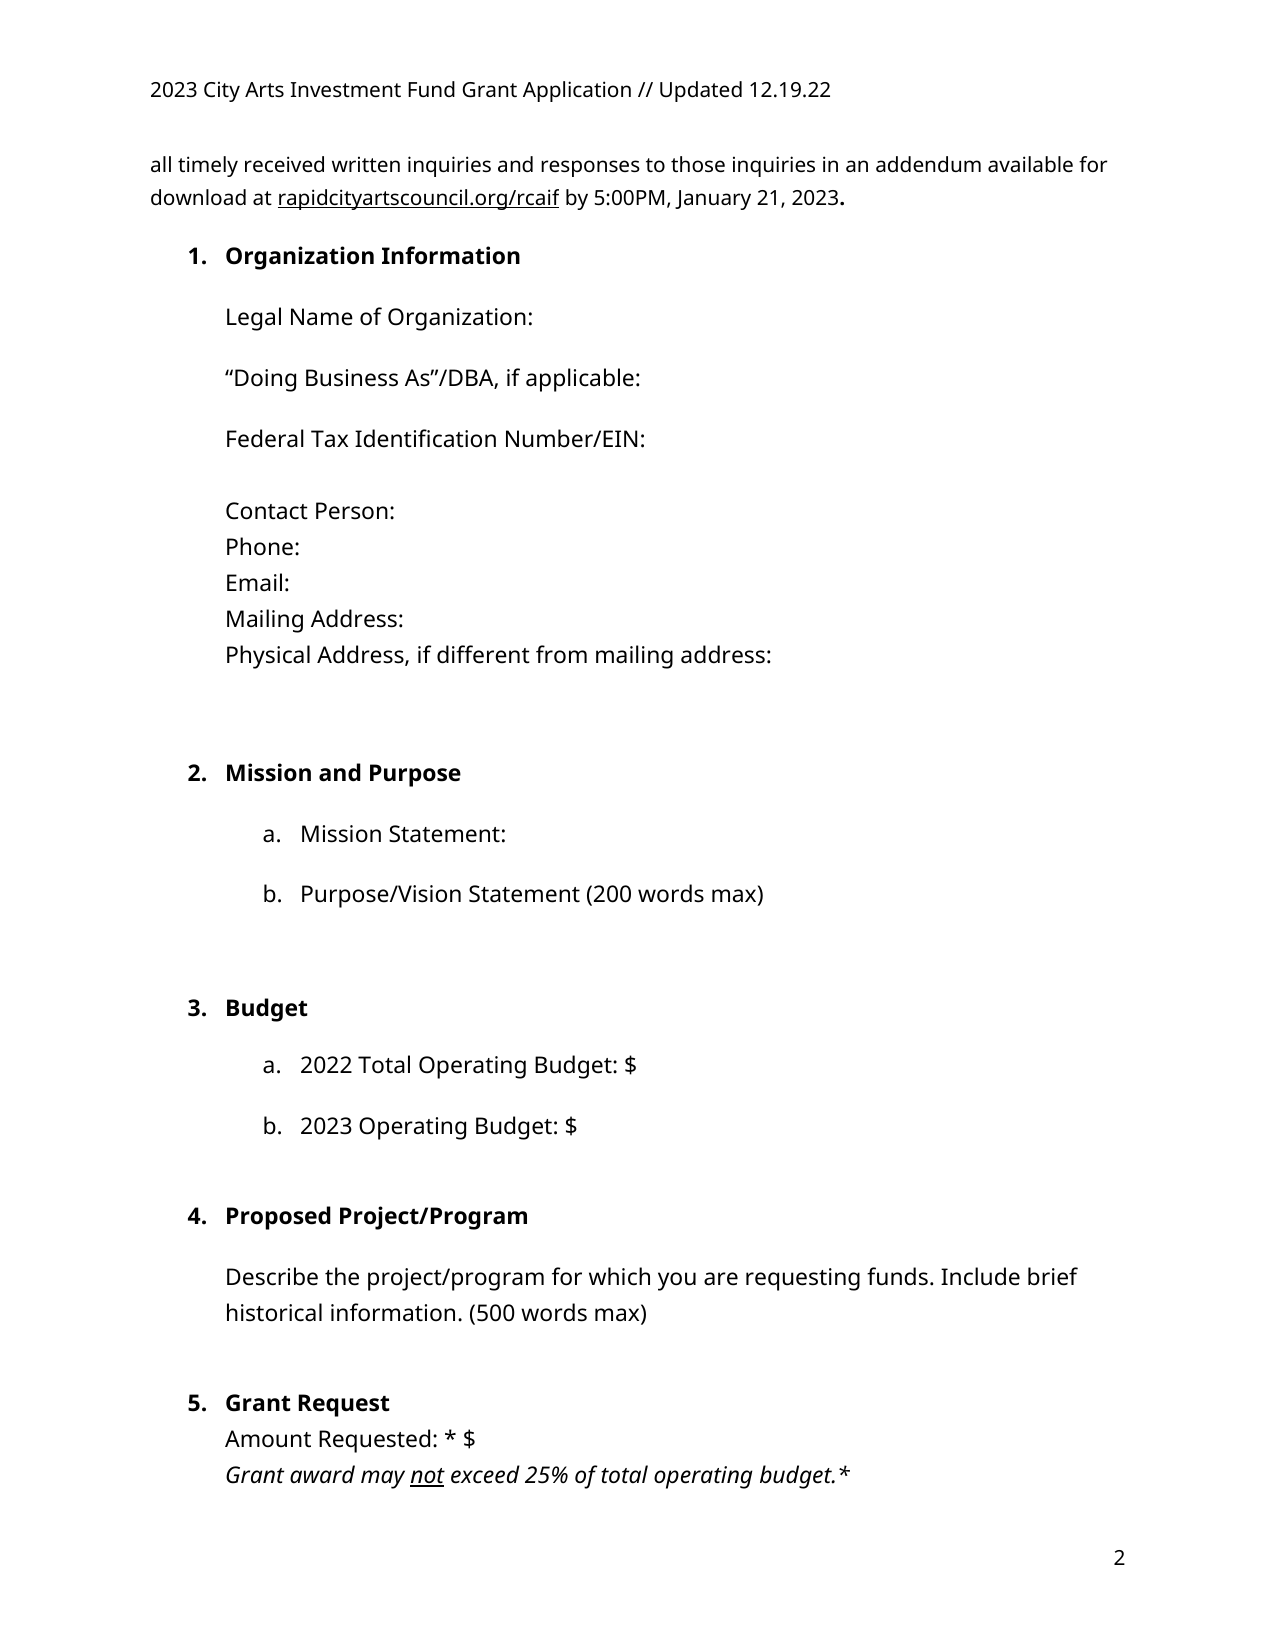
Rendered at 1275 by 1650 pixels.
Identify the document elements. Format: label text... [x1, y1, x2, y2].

list Budget [187, 992, 1125, 1023]
text Email: [225, 567, 1125, 598]
text Contact Person: [225, 459, 1125, 526]
list Purpose/Vision Statement (200 words max) [262, 878, 1125, 910]
text Phone: [225, 531, 1125, 562]
list 2022 Total Operating Budget: $ [262, 1049, 1125, 1080]
text Mailing Address: [225, 603, 1125, 634]
list 2023 Operating Budget: $ [262, 1110, 1125, 1171]
list Mission and Purpose [187, 757, 1125, 788]
text Describe the project/program for which you are requesting funds. Include brief historical information. (500 words max) [225, 1261, 1125, 1358]
text Physical Address, if different from mailing address: [150, 639, 1125, 700]
list Mission Statement: [262, 817, 1125, 849]
text Legal Name of Organization: [225, 301, 1125, 332]
text “Doing Business As”/DBA, if applicable: [225, 362, 1125, 393]
text Federal Tax Identification Number/EIN: [225, 423, 1125, 454]
list Organization Information [187, 240, 1125, 271]
list Proposed Project/Program [187, 1200, 1125, 1231]
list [187, 1387, 1125, 1490]
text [150, 150, 1125, 211]
